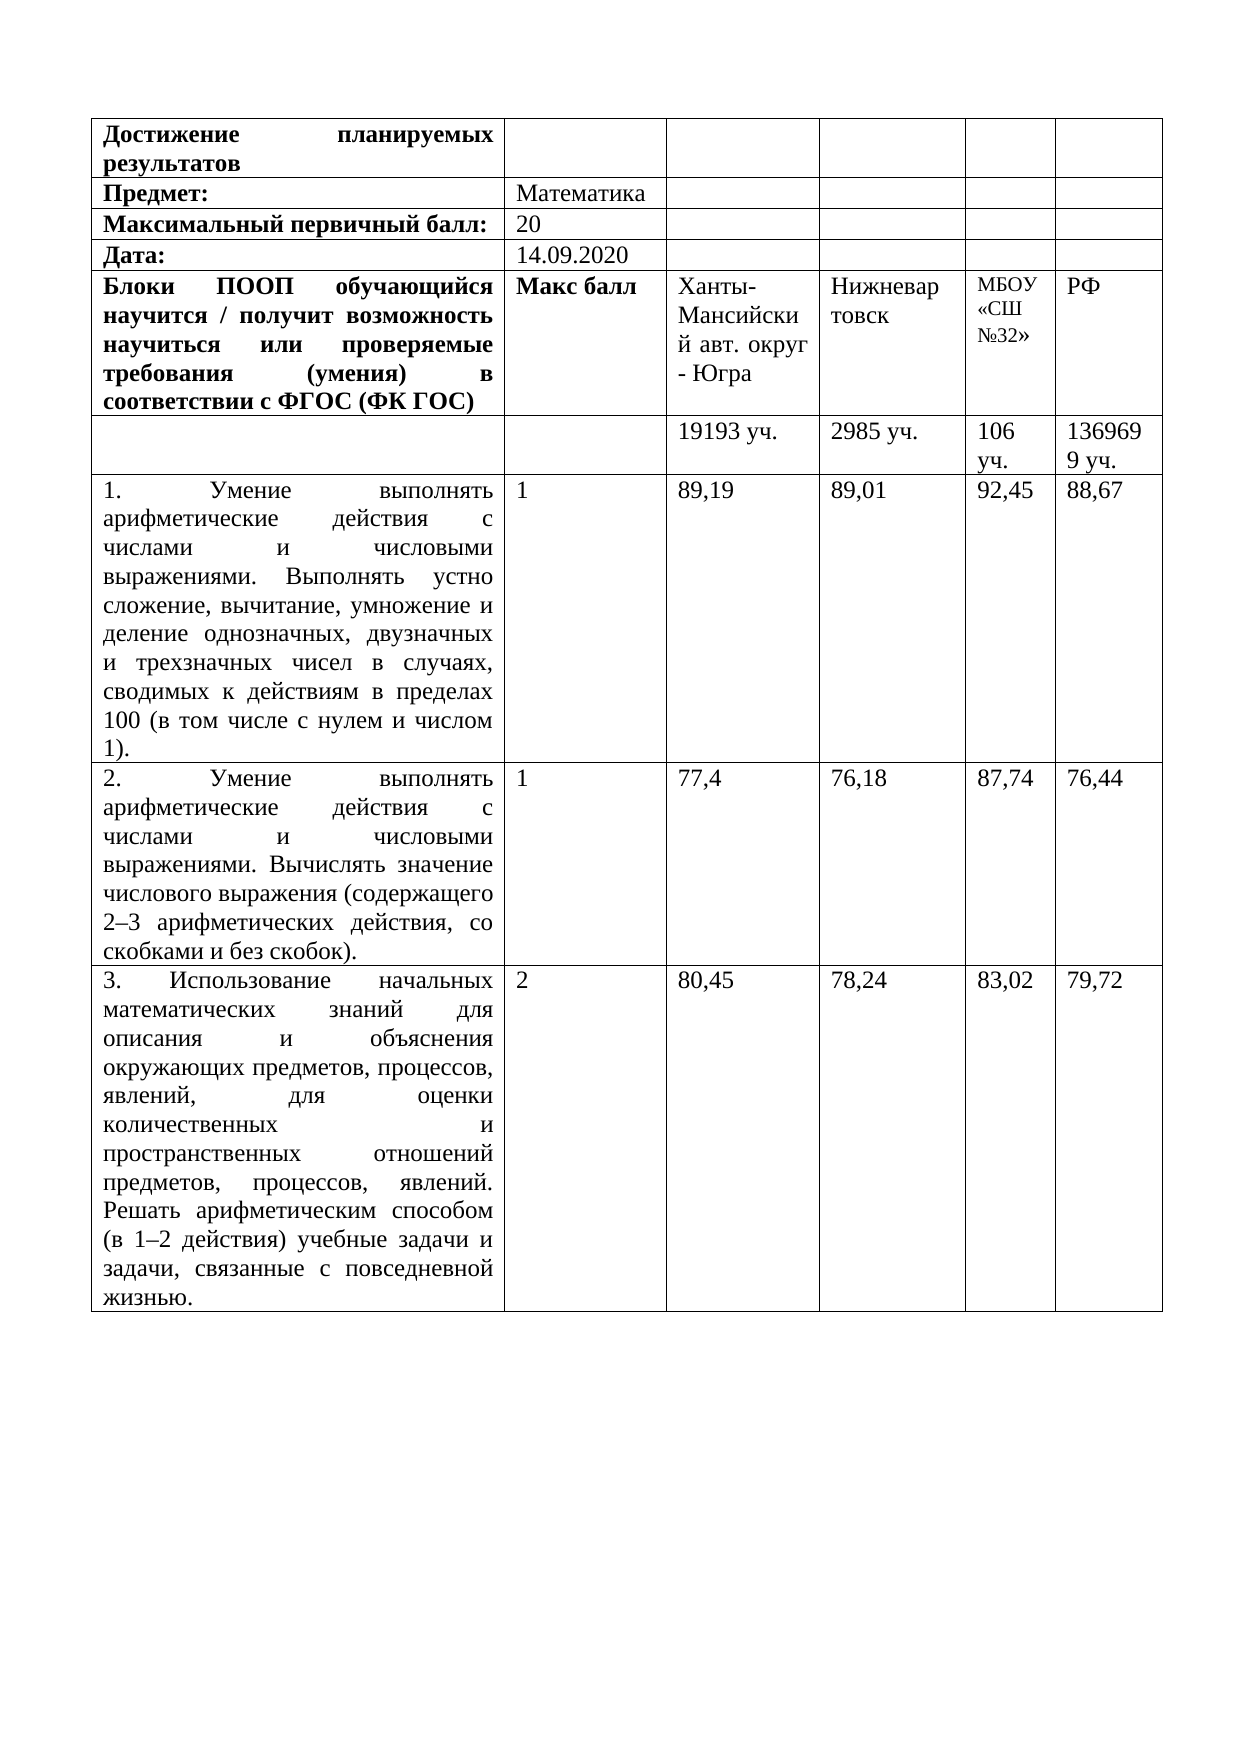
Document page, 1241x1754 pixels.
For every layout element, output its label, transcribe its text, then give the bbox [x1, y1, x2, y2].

table_cell Ханты-Мансийский авт. округ - Югра [667, 271, 819, 415]
table_cell 89,01 [820, 475, 965, 762]
table_cell [1056, 119, 1162, 177]
table_cell 80,45 [667, 966, 819, 1311]
table_cell Достижение планируемых результатов [92, 119, 504, 177]
table_cell [92, 416, 504, 474]
table_cell 1. Умение выполнять арифметические действия с числами и числовыми выражениями. Выполнять устно сложение, вычитание, умножение и деление однозначных, двузначных и трехзначных чисел в случаях, сводимых к действиям в пределах 100 (в том числе с нулем и числом 1). [92, 475, 504, 762]
table_cell [505, 416, 666, 474]
table_cell 76,44 [1056, 763, 1162, 964]
table_cell 79,72 [1056, 966, 1162, 1311]
table_cell 77,4 [667, 763, 819, 964]
table_cell РФ [1056, 271, 1162, 415]
table_cell [820, 240, 965, 270]
table_cell 1 [505, 475, 666, 762]
table_cell 2 [505, 966, 666, 1311]
table_cell [667, 209, 819, 239]
table_cell [1056, 240, 1162, 270]
table_cell [1056, 178, 1162, 208]
table_cell [667, 240, 819, 270]
table_cell 78,24 [820, 966, 965, 1311]
table_cell Математика [505, 178, 666, 208]
table_cell [820, 209, 965, 239]
table_cell [966, 178, 1055, 208]
table_cell 89,19 [667, 475, 819, 762]
table_cell 1 [505, 763, 666, 964]
table_cell 92,45 [966, 475, 1055, 762]
table_cell [820, 119, 965, 177]
table_cell Дата: [92, 240, 504, 270]
table_cell 1369699 уч. [1056, 416, 1162, 474]
table_cell 87,74 [966, 763, 1055, 964]
table_cell Блоки ПООП обучающийся научится / получит возможность научиться или проверяемые требования (умения) в соответствии с ФГОС (ФК ГОС) [92, 271, 504, 415]
table_cell Макс балл [505, 271, 666, 415]
table_cell 3. Использование начальных математических знаний для описания и объяснения окружающих предметов, процессов, явлений, для оценки количественных и пространственных отношений предметов, процессов, явлений. Решать арифметическим способом (в 1–2 действия) учебные задачи и задачи, связанные с повседневной жизнью. [92, 966, 504, 1311]
table_cell [966, 119, 1055, 177]
table_cell 20 [505, 209, 666, 239]
table_cell МБОУ «СШ №32» [966, 271, 1055, 415]
table_cell Нижневар товск [820, 271, 965, 415]
table_cell 19193 уч. [667, 416, 819, 474]
table_cell Максимальный первичный балл: [92, 209, 504, 239]
table_cell 106 уч. [966, 416, 1055, 474]
table_cell [667, 119, 819, 177]
table_cell [966, 240, 1055, 270]
table_cell 88,67 [1056, 475, 1162, 762]
table_cell [966, 209, 1055, 239]
table_cell 2. Умение выполнять арифметические действия с числами и числовыми выражениями. Вычислять значение числового выражения (содержащего 2–3 арифметических действия, со скобками и без скобок). [92, 763, 504, 964]
table_cell 76,18 [820, 763, 965, 964]
table_cell 14.09.2020 [505, 240, 666, 270]
table_cell [505, 119, 666, 177]
table_cell [1056, 209, 1162, 239]
table_cell 2985 уч. [820, 416, 965, 474]
table_cell Предмет: [92, 178, 504, 208]
table_cell 83,02 [966, 966, 1055, 1311]
table_cell [820, 178, 965, 208]
table_cell [667, 178, 819, 208]
